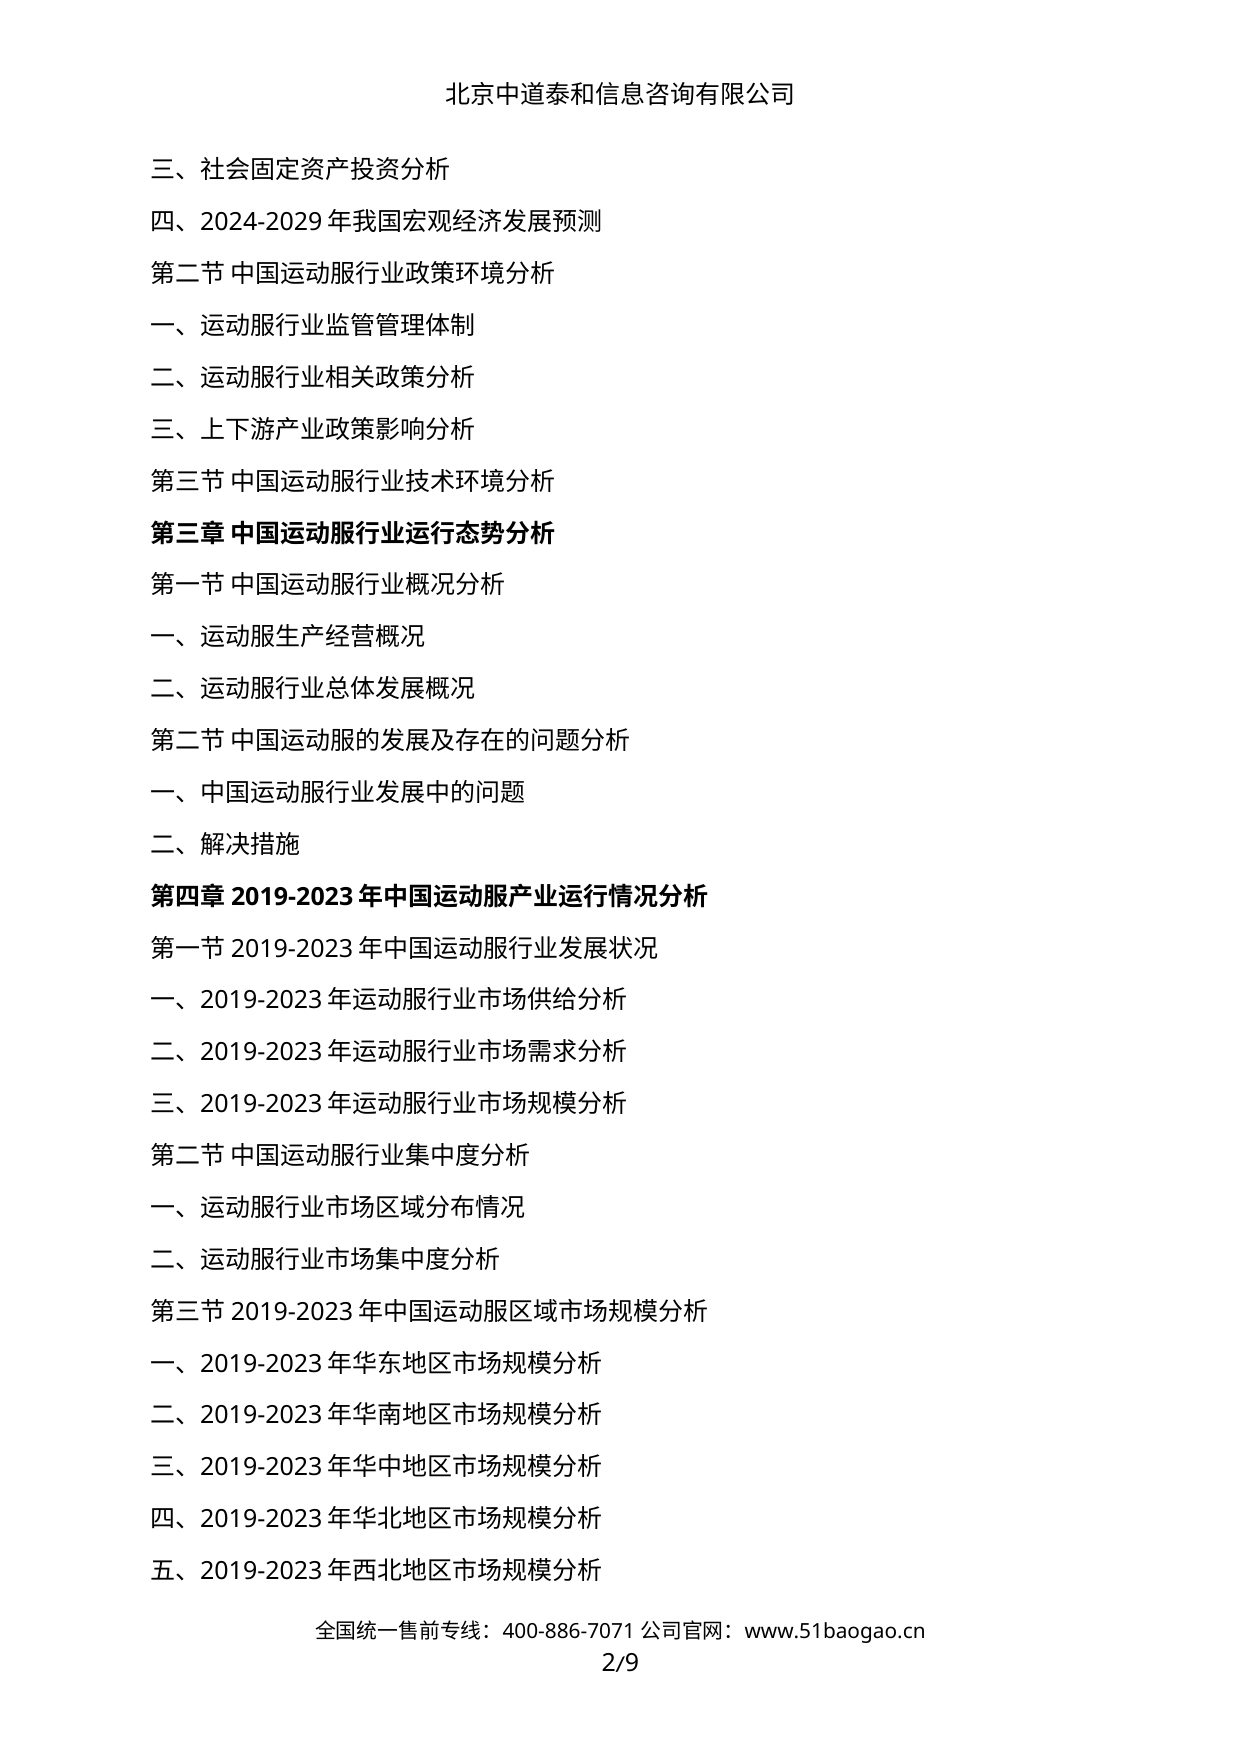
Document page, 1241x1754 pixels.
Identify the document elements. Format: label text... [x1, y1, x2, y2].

text 第三节 中国运动服行业技术环境分析 [150, 461, 1090, 497]
text 二、运动服行业总体发展概况 [150, 669, 1090, 705]
text 四、2024-2029年我国宏观经济发展预测 [150, 202, 1090, 238]
text 三、上下游产业政策影响分析 [150, 409, 1090, 446]
text 第一节 中国运动服行业概况分析 [150, 565, 1090, 601]
text 一、运动服行业市场区域分布情况 [150, 1187, 1090, 1224]
text 第三章 中国运动服行业运行态势分析 [150, 513, 1090, 549]
text 第三节 2019-2023年中国运动服区域市场规模分析 [150, 1291, 1090, 1327]
text 一、中国运动服行业发展中的问题 [150, 772, 1090, 809]
text 二、2019-2023年华南地区市场规模分析 [150, 1395, 1090, 1431]
text 四、2019-2023年华北地区市场规模分析 [150, 1499, 1090, 1535]
text 三、2019-2023年运动服行业市场规模分析 [150, 1084, 1090, 1120]
text 二、运动服行业相关政策分析 [150, 357, 1090, 394]
text 一、运动服行业监管管理体制 [150, 306, 1090, 342]
text 第二节 中国运动服行业政策环境分析 [150, 254, 1090, 290]
text 第四章 2019-2023年中国运动服产业运行情况分析 [150, 876, 1090, 912]
text 二、解决措施 [150, 824, 1090, 861]
text 五、2019-2023年西北地区市场规模分析 [150, 1551, 1090, 1587]
text 三、社会固定资产投资分析 [150, 150, 1090, 186]
text 第二节 中国运动服行业集中度分析 [150, 1136, 1090, 1172]
text 三、2019-2023年华中地区市场规模分析 [150, 1447, 1090, 1483]
text 二、运动服行业市场集中度分析 [150, 1239, 1090, 1276]
text 一、2019-2023年运动服行业市场供给分析 [150, 980, 1090, 1016]
text 一、2019-2023年华东地区市场规模分析 [150, 1343, 1090, 1379]
text 一、运动服生产经营概况 [150, 617, 1090, 653]
text 二、2019-2023年运动服行业市场需求分析 [150, 1032, 1090, 1068]
text 第一节 2019-2023年中国运动服行业发展状况 [150, 928, 1090, 964]
text 第二节 中国运动服的发展及存在的问题分析 [150, 721, 1090, 757]
